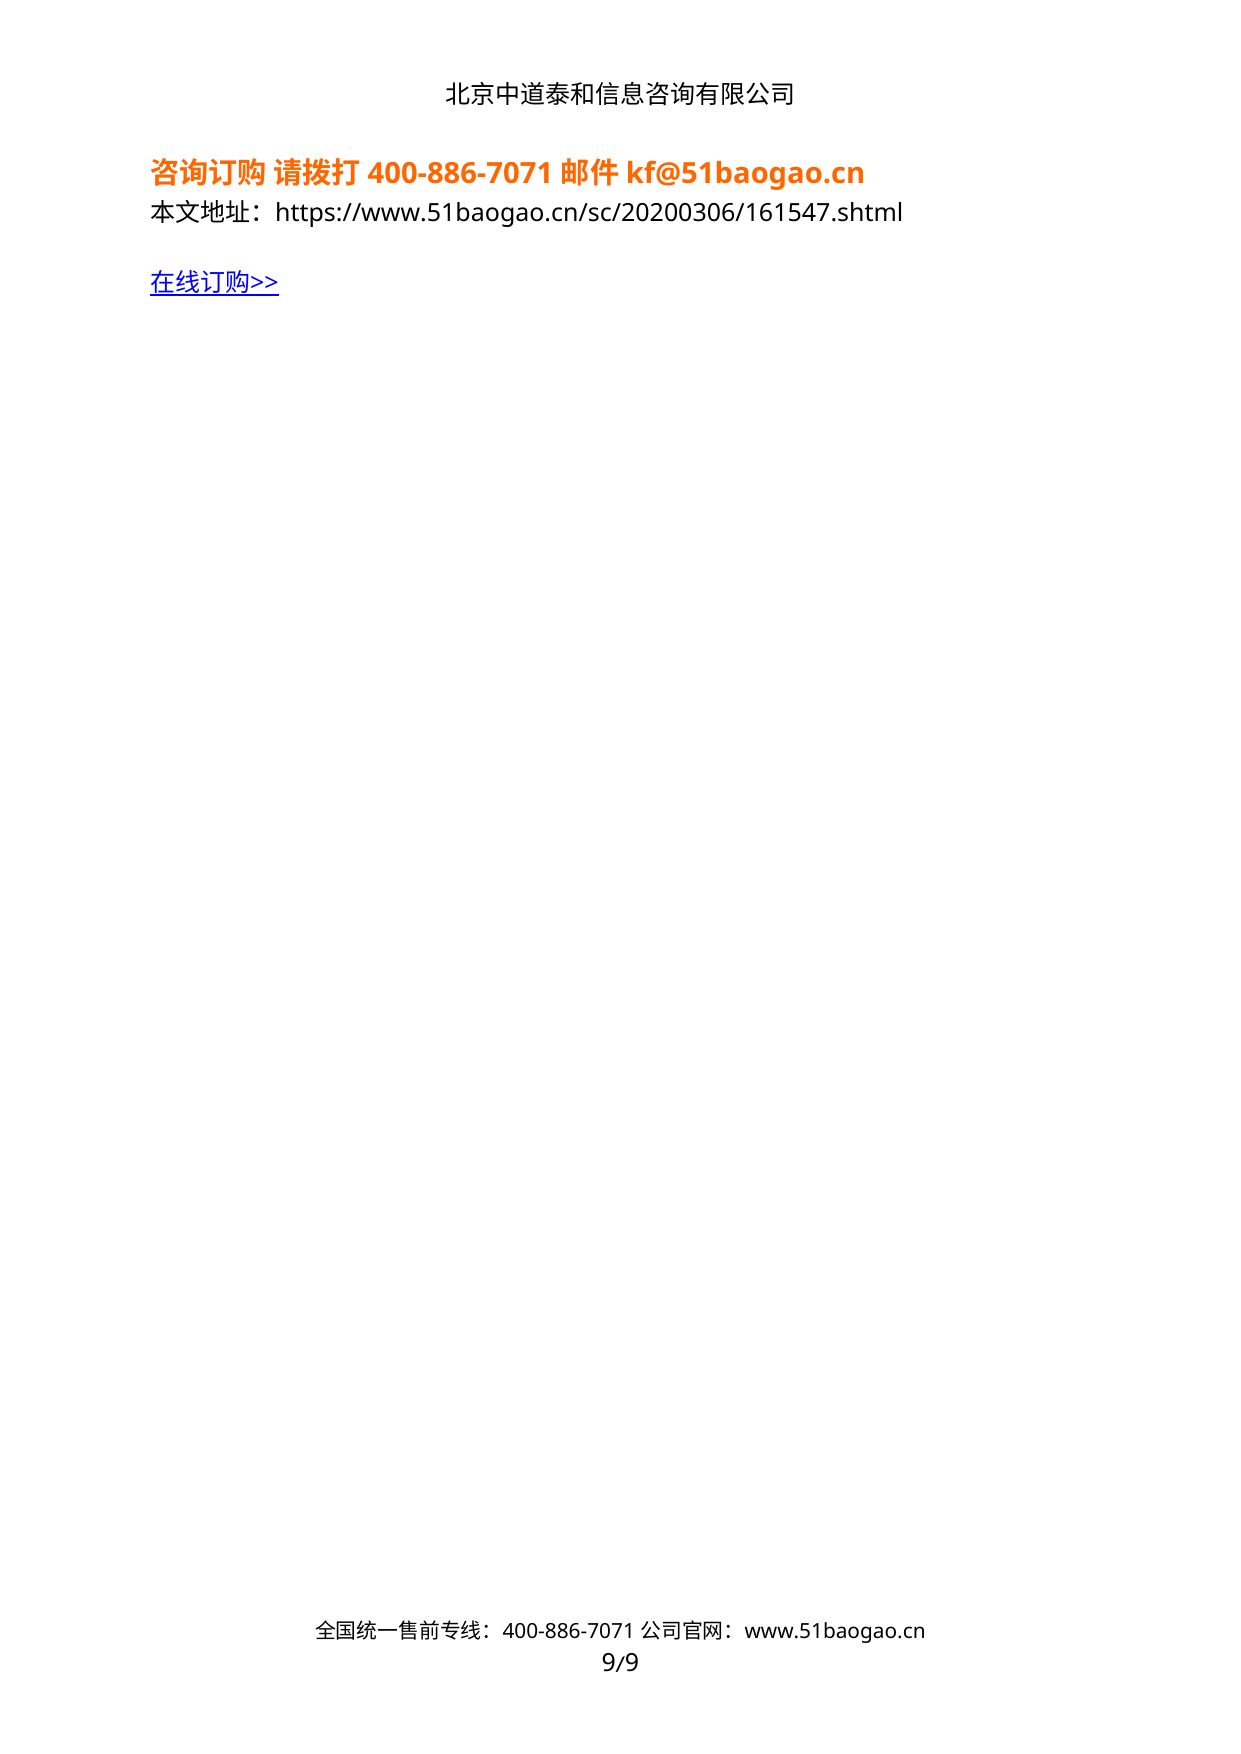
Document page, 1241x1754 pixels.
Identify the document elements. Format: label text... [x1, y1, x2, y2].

text 在线订购>> [150, 229, 1090, 299]
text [150, 150, 1090, 229]
